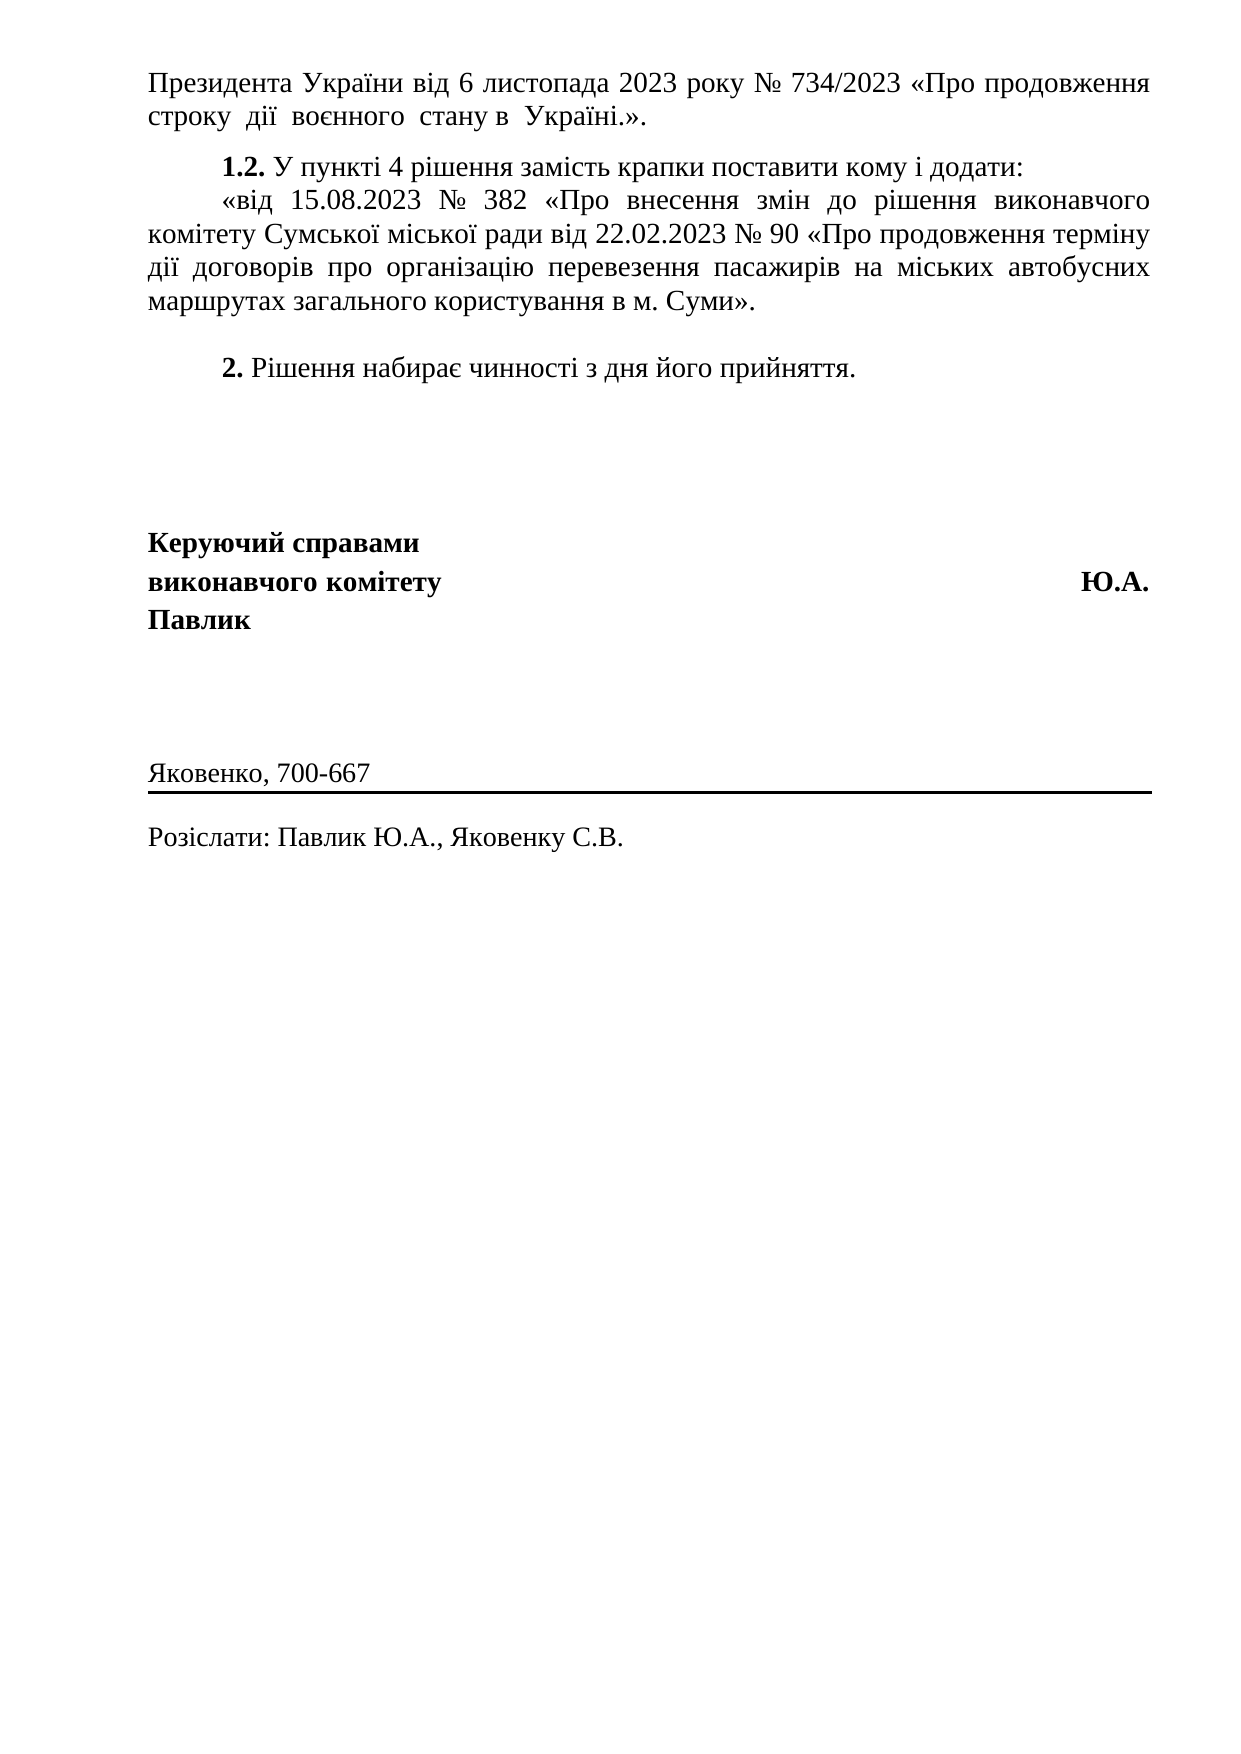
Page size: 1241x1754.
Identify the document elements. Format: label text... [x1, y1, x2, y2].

text Керуючий справами [148, 525, 1152, 559]
text Розіслати: Павлик Ю.А., Яковенку С.В. [148, 819, 1152, 852]
text 2. Рішення набирає чинності з дня його прийняття. [148, 350, 1152, 384]
text Яковенко, 700-667 [148, 756, 1152, 791]
text «від 15.08.2023 № 382 «Про внесення змін до рішення виконавчого комітету Сумської міської ради від 22.02.2023 № 90 «Про продовження терміну дії договорів про організацію перевезення пасажирів на міських автобусних маршрутах загального користування в м. Суми». [148, 182, 1152, 317]
text виконавчого комітету Ю.А. Павлик [148, 564, 1152, 636]
text 1.2. У пункті 4 рішення замість крапки поставити кому і додати: [148, 149, 1152, 182]
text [148, 65, 1152, 132]
